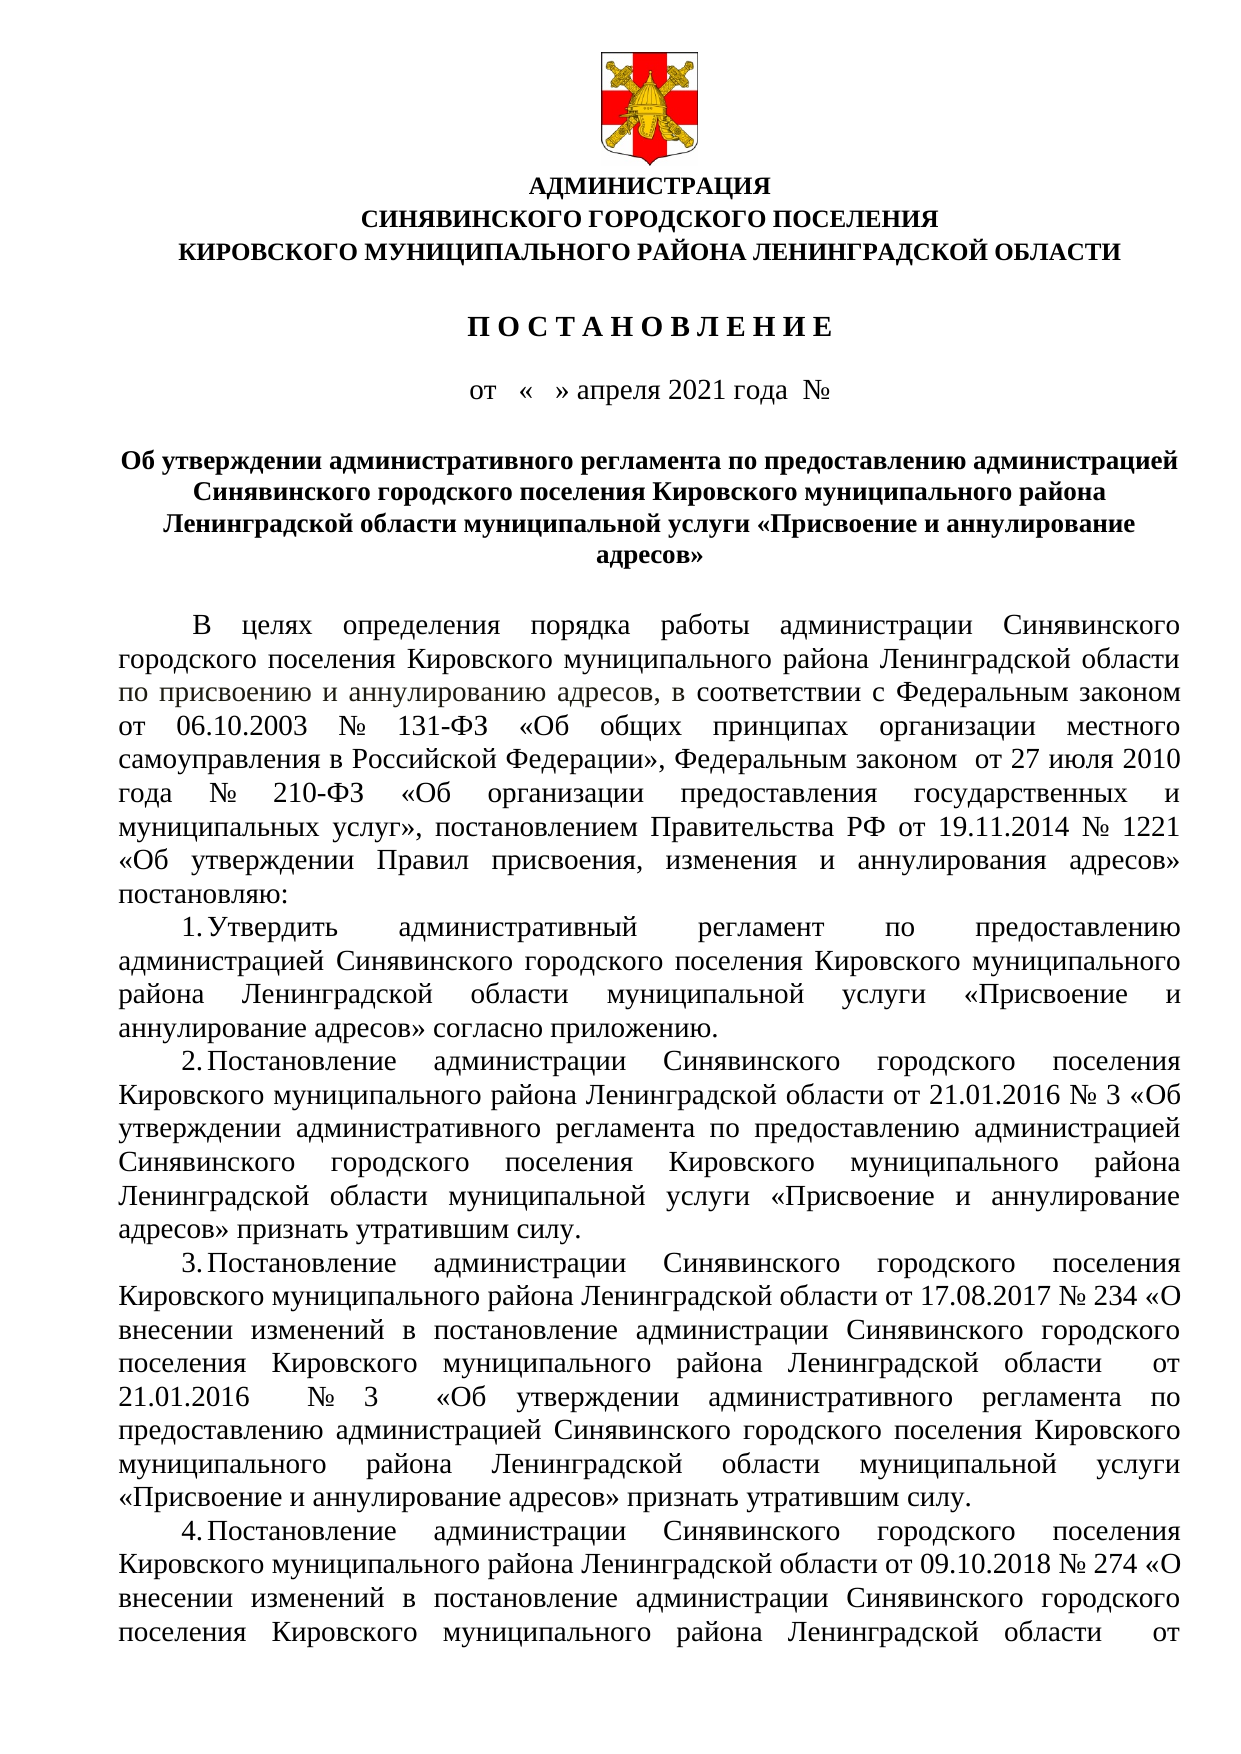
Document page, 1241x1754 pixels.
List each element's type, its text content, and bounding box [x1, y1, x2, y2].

list Утвердить административный регламент по предоставлению администрацией Синявинского городского поселения Кировского муниципального района Ленинградской области муниципальной услуги «Присвоение и аннулирование адресов» согласно приложению. [118, 909, 1181, 1043]
text КИРОВСКОГО МУНИЦИПАЛЬНОГО РАЙОНА ЛЕНИНГРАДСКОЙ ОБЛАСТИ [118, 237, 1181, 266]
text СИНЯВИНСКОГО ГОРОДСКОГО ПОСЕЛЕНИЯ [118, 204, 1181, 233]
picture [601, 52, 698, 166]
list Постановление администрации Синявинского городского поселения Кировского муниципального района Ленинградской области от 21.01.2016 № 3 «Об утверждении административного регламента по предоставлению администрацией Синявинского городского поселения Кировского муниципального района Ленинградской области муниципальной услуги «Присвоение и аннулирование адресов» признать утратившим силу. [118, 1043, 1181, 1245]
text В целях определения порядка работы администрации Синявинского городского поселения Кировского муниципального района Ленинградской области по присвоению и аннулированию адресов, в соответствии с Федеральным законом от 06.10.2003 № 131-ФЗ «Об общих принципах организации местного самоуправления в Российской Федерации», Федеральным законом от 27 июля 2010 года № 210-ФЗ «Об организации предоставления государственных и муниципальных услуг», постановлением Правительства РФ от 19.11.2014 № 1221 «Об утверждении Правил присвоения, изменения и аннулирования адресов» постановляю: [118, 607, 1181, 909]
text Об утверждении административного регламента по предоставлению администрацией Синявинского городского поселения Кировского муниципального района Ленинградской области муниципальной услуги «Присвоение и аннулирование адресов» [118, 444, 1181, 569]
text АДМИНИСТРАЦИЯ [118, 171, 1181, 200]
list Постановление администрации Синявинского городского поселения Кировского муниципального района Ленинградской области от 17.08.2017 № 234 «О внесении изменений в постановление администрации Синявинского городского поселения Кировского муниципального района Ленинградской области от 21.01.2016 № 3 «Об утверждении административного регламента по предоставлению администрацией Синявинского городского поселения Кировского муниципального района Ленинградской области муниципальной услуги «Присвоение и аннулирование адресов» признать утратившим силу. [118, 1245, 1181, 1513]
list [118, 1513, 1181, 1647]
subtitle от « » апреля 2021 года № [118, 372, 1181, 406]
text П О С Т А Н О В Л Е Н И Е [118, 309, 1181, 342]
